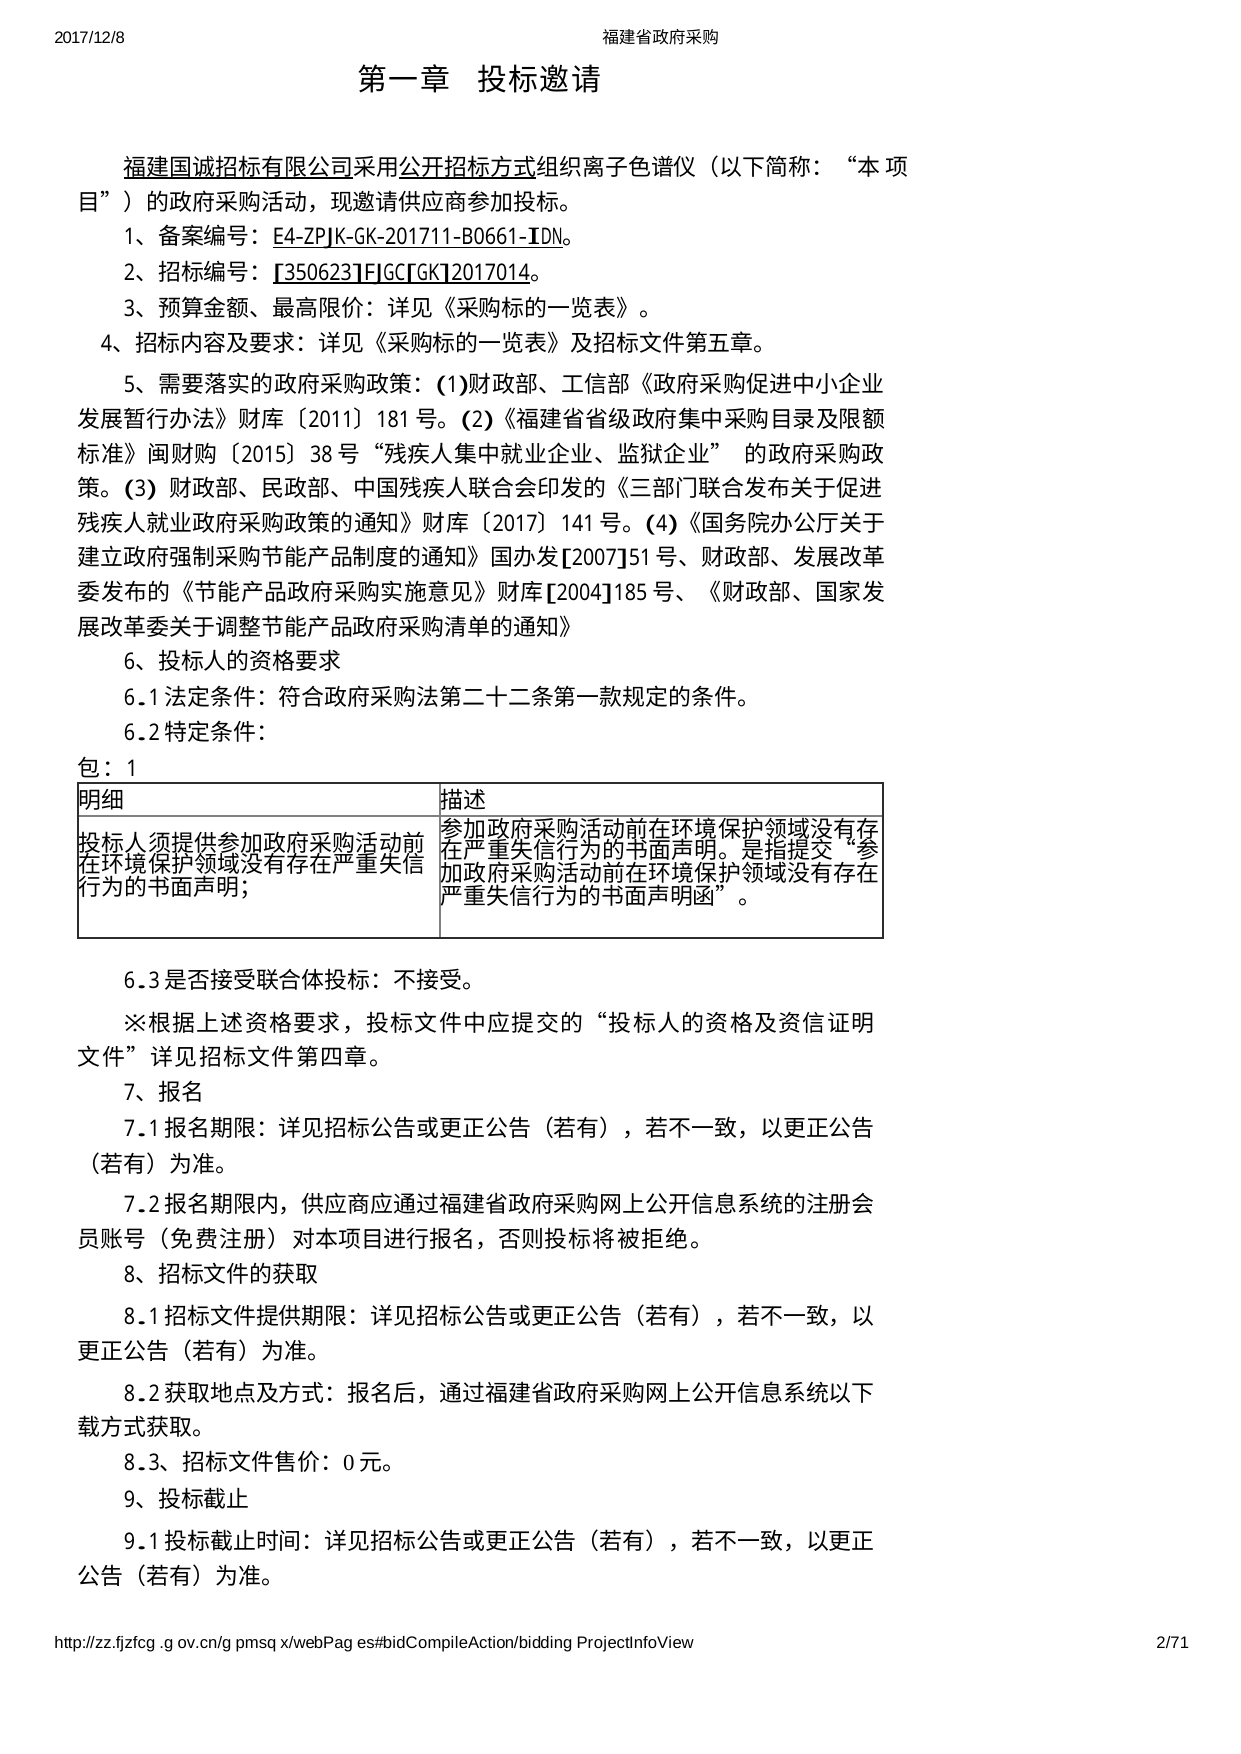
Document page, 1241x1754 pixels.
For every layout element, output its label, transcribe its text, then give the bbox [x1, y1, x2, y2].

text http://zz.fjzfcg .g ov.cn/g pmsq x/webPag es#bidCompileAction/bidding ProjectInfoView 2/71 [54, 1636, 1210, 1652]
text 5、需要落实的政府采购政策：(1)财政部、工信部《政府采购促进中小企业 发展暂行办法》财库〔2011〕181号。(2)《福建省省级政府集中采购目录及限额 标准》闽财购〔2015〕38号“残疾人集中就业企业、监狱企业” 的政府采购政 策。(3) 财政部、民政部、中国残疾人联合会印发的《三部门联合发布关于促进 残疾人就业政府采购政策的通知》财库〔2017〕141号。(4)《国务院办公厅关于 建立政府强制采购节能产品制度的通知》国办发[2007]51号、财政部、发展改革 委发布的《节能产品政府采购实施意见》财库[2004]185号、《财政部、国家发 展改革委关于调整节能产品政府采购清单的通知》 [78, 365, 885, 642]
text 4、招标内容及要求：详见《采购标的一览表》及招标文件第五章。 [101, 323, 1201, 357]
text 9.1投标截止时间：详见招标公告或更正公告（若有），若不一致，以更正 公告（若有）为准。 [78, 1522, 892, 1591]
text 8.1招标文件提供期限：详见招标公告或更正公告（若有），若不一致，以 更正公告（若有）为准。 [78, 1297, 892, 1366]
table_header 描述 [441, 784, 882, 815]
text 8、招标文件的获取 [124, 1256, 1201, 1289]
text 6、投标人的资格要求 [124, 643, 1201, 676]
text 1、备案编号：E4-ZPJK-GK-201711-B0661-IDN。 [124, 218, 1201, 251]
text 7.2报名期限内，供应商应通过福建省政府采购网上公开信息系统的注册会 员账号（免费注册）对本项目进行报名，否则投标将被拒绝。 [78, 1185, 901, 1254]
text 7、报名 [124, 1074, 1201, 1107]
text （若有）为准。 [78, 1143, 1201, 1177]
text 6.1法定条件：符合政府采购法第二十二条第一款规定的条件。 [124, 679, 1201, 712]
text 7.1报名期限：详见招标公告或更正公告（若有），若不一致，以更正公告 [124, 1109, 1201, 1143]
text 6.2特定条件： [124, 714, 1201, 748]
text 第一章 投标邀请 [357, 48, 1201, 97]
text 包：1 [78, 748, 1201, 782]
text 3、预算金额、最高限价：详见《采购标的一览表》。 [124, 289, 1201, 323]
text 6.3是否接受联合体投标：不接受。 [124, 969, 1201, 995]
table_cell 参加政府采购活动前在环境保护领域没有存 在严重失信行为的书面声明。是指提交“参 加政府采购活动前在环境保护领域没有存在 严重失信行为的书面声明函”。 [441, 817, 882, 937]
text 2017/12/8 福建省政府采购 [54, 24, 1201, 48]
text 8.2获取地点及方式：报名后，通过福建省政府采购网上公开信息系统以下 载方式获取。 [78, 1373, 892, 1442]
text ※根据上述资格要求，投标文件中应提交的“投标人的资格及资信证明 文件”详见招标文件第四章。 [78, 1003, 901, 1073]
table_cell 投标人须提供参加政府采购活动前 在环境保护领域没有存在严重失信 行为的书面声明； [79, 817, 439, 937]
text 福建国诚招标有限公司采用公开招标方式组织离子色谱仪（以下简称：“本 项目”）的政府采购活动，现邀请供应商参加投标。 [78, 148, 908, 217]
table_header 明细 [79, 784, 439, 815]
text 2、招标编号：[350623]FJGC[GK]2017014。 [124, 254, 1201, 287]
text 8.3、招标文件售价：0元。 [124, 1444, 1201, 1477]
text 9、投标截止 [124, 1481, 1201, 1514]
